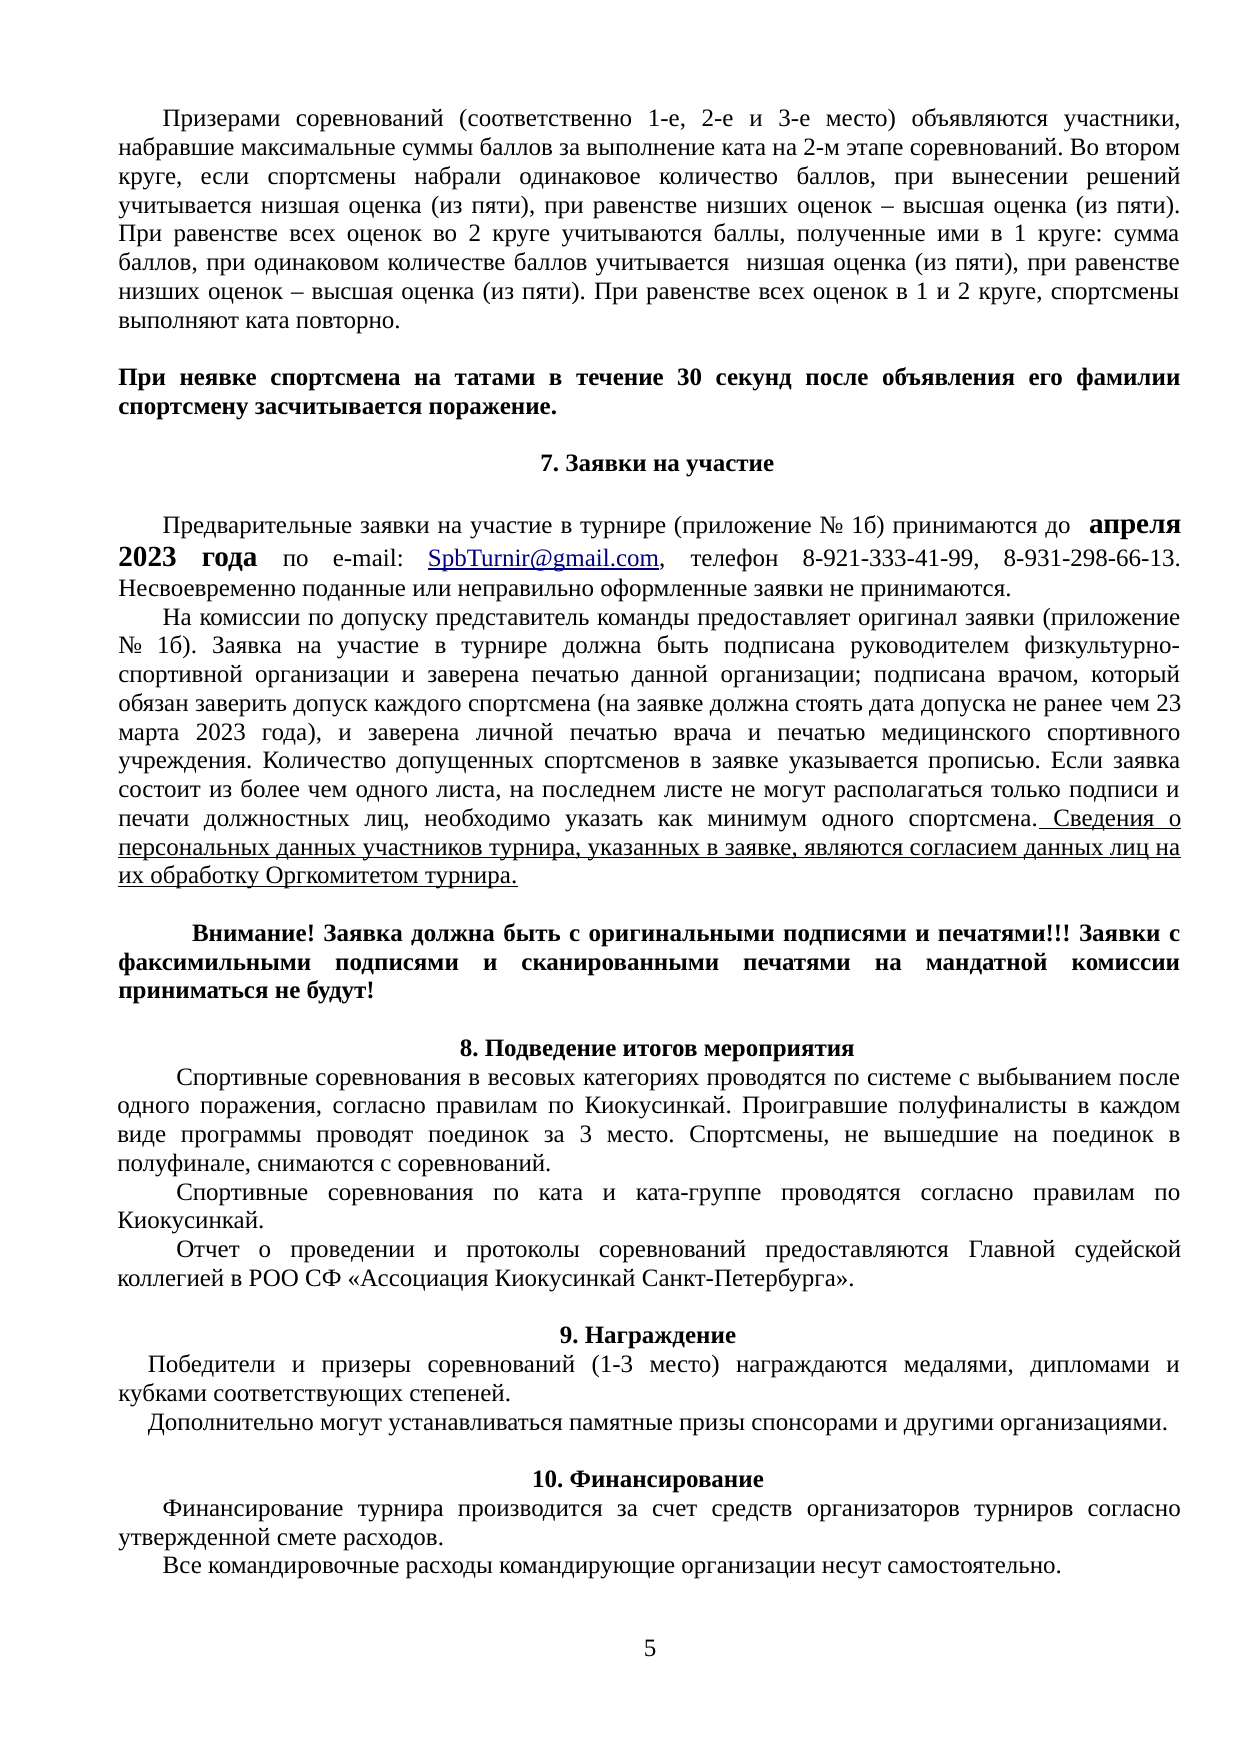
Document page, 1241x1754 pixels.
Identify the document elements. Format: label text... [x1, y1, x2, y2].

text Победители и призеры соревнований (1-3 место) награждаются медалями, дипломами и кубками соответствующих степеней. [118, 1349, 1181, 1407]
text Спортивные соревнования по ката и ката-группе проводятся согласно правилам по Киокусинкай. [117, 1177, 1181, 1234]
text Спортивные соревнования в весовых категориях проводятся по системе с выбыванием после одного поражения, согласно правилам по Киокусинкай. Проигравшие полуфиналисты в каждом виде программы проводят поединок за 3 место. Спортсмены, не вышедшие на поединок в полуфинале, снимаются с соревнований. [117, 1062, 1181, 1177]
text На комиссии по допуску представитель команды предоставляет оригинал заявки (приложение № 1б). Заявка на участие в турнире должна быть подписана руководителем физкультурно-спортивной организации и заверена печатью данной организации; подписана врачом, который обязан заверить допуск каждого спортсмена (на заявке должна стоять дата допуска не ранее чем 23 марта 2023 года), и заверена личной печатью врача и печатью медицинского спортивного учреждения. Количество допущенных спортсменов в заявке указывается прописью. Если заявка состоит из более чем одного листа, на последнем листе не могут располагаться только подписи и печати должностных лиц, необходимо указать как минимум одного спортсмена. Сведения о персональных данных участников турнира, указанных в заявке, являются согласием данных лиц на их обработку Оргкомитетом турнира. [118, 602, 1181, 857]
text При неявке спортсмена на татами в течение 30 секунд после объявления его фамилии спортсмену засчитывается поражение. [118, 362, 1181, 420]
text 8. Подведение итогов мероприятия [118, 1033, 1137, 1062]
text Предварительные заявки на участие в турнире (приложение № 1б) принимаются до апреля 2023 года по e-mail: SpbTurnir@gmail.com, телефон 8-921-333-41-99, 8-931-298-66-13. Несвоевременно поданные или неправильно оформленные заявки не принимаются. [118, 506, 1181, 602]
text Внимание! Заявка должна быть с оригинальными подписями и печатями!!! Заявки с факсимильными подписями и сканированными печатями на мандатной комиссии приниматься не будут! [118, 918, 1181, 1004]
text Все командировочные расходы командирующие организации несут самостоятельно. [118, 1551, 1181, 1579]
text Отчет о проведении и протоколы соревнований предоставляются Главной судейской коллегией в РОО СФ «Ассоциация Киокусинкай Санкт-Петербурга». [117, 1234, 1181, 1292]
text Дополнительно могут устанавливаться памятные призы спонсорами и другими организациями. [118, 1407, 1181, 1436]
text Призерами соревнований (соответственно 1-е, 2-е и 3-е место) объявляются участники, набравшие максимальные суммы баллов за выполнение ката на 2-м этапе соревнований. Во втором круге, если спортсмены набрали одинаковое количество баллов, при вынесении решений учитывается низшая оценка (из пяти), при равенстве низших оценок – высшая оценка (из пяти). При равенстве всех оценок во 2 круге учитываются баллы, полученные ими в 1 круге: сумма баллов, при одинаковом количестве баллов учитывается низшая оценка (из пяти), при равенстве низших оценок – высшая оценка (из пяти). При равенстве всех оценок в 1 и 2 круге, спортсмены выполняют ката повторно. [118, 103, 1181, 333]
text 9. Награждение [99, 1321, 1137, 1349]
text 7. Заявки на участие [118, 448, 1137, 477]
text Финансирование турнира производится за счет средств организаторов турниров согласно утвержденной смете расходов. [118, 1493, 1181, 1551]
text 10. Финансирование [99, 1464, 1137, 1493]
